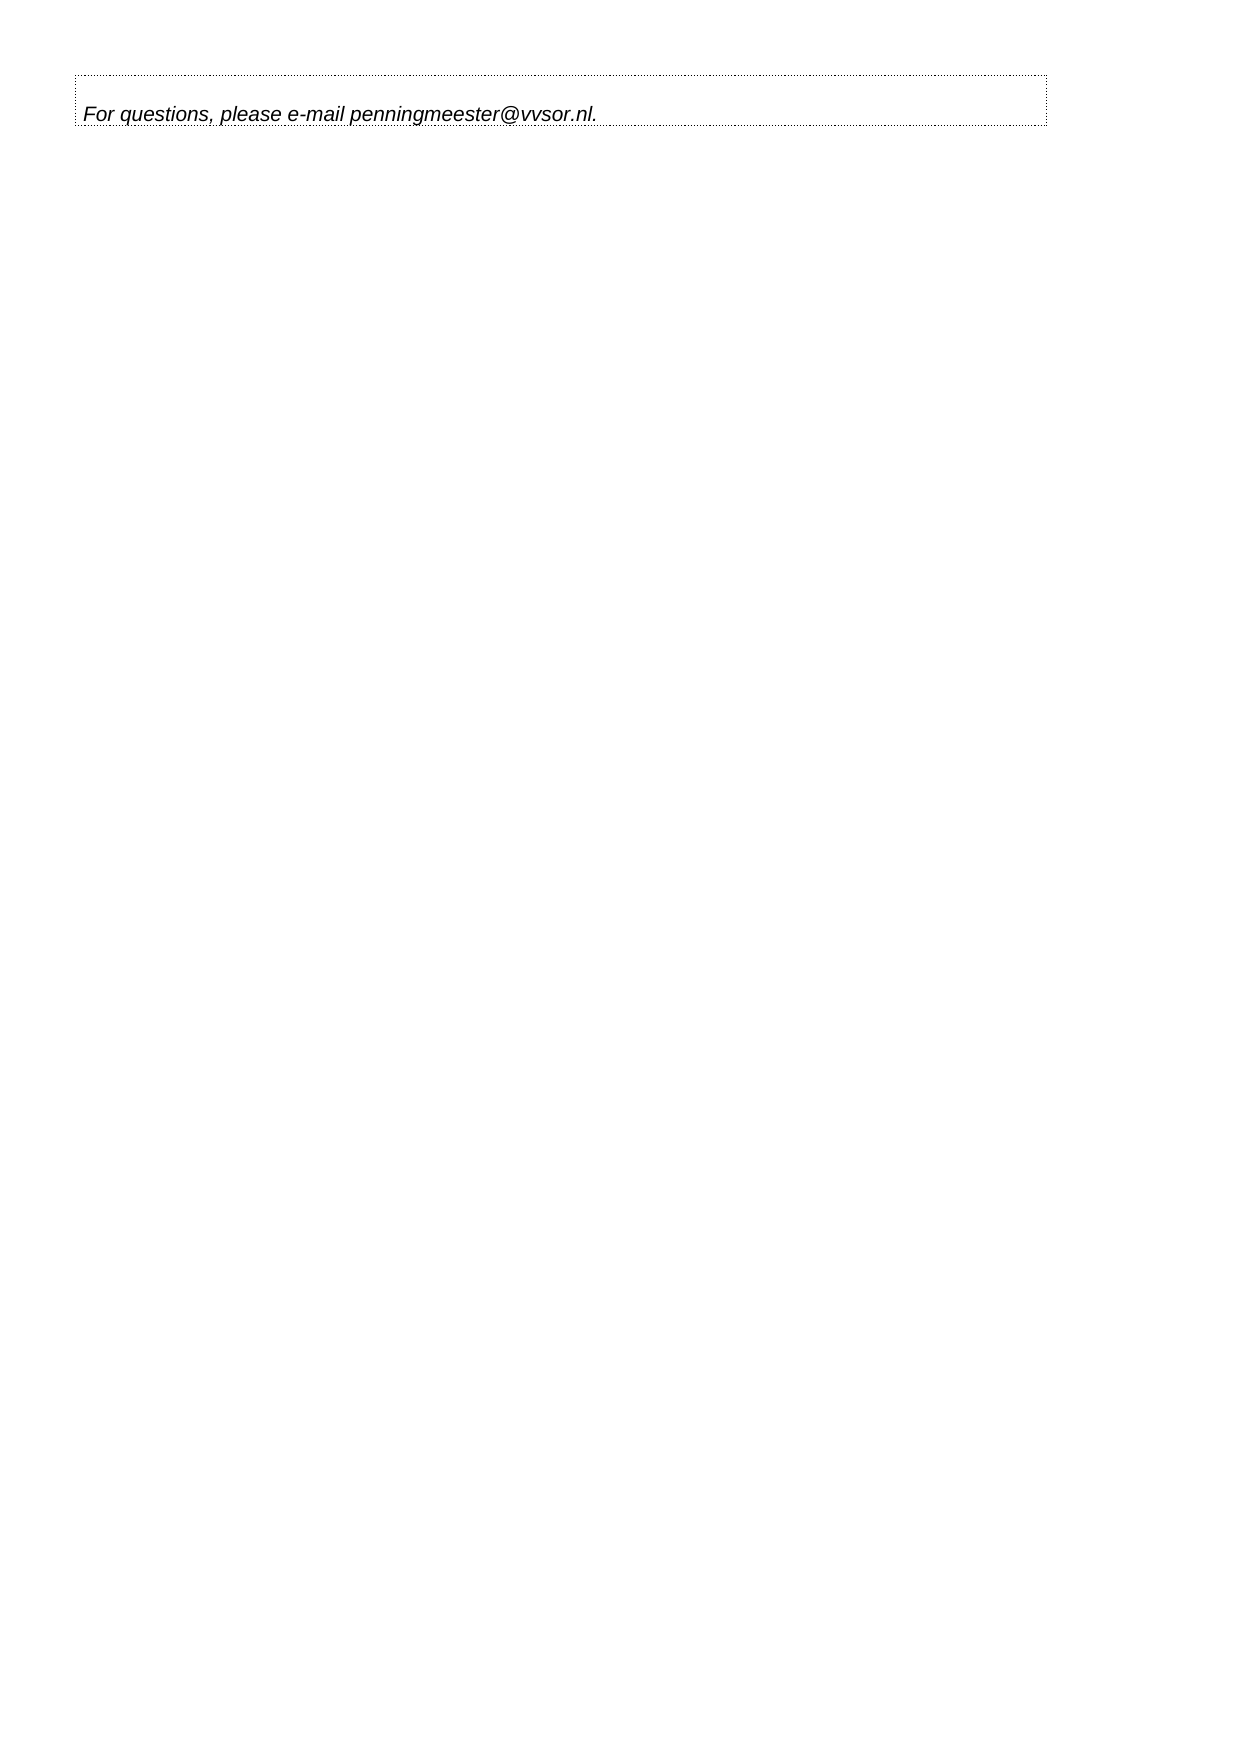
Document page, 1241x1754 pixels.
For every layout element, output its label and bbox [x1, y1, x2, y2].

table_header [76, 75, 1046, 125]
